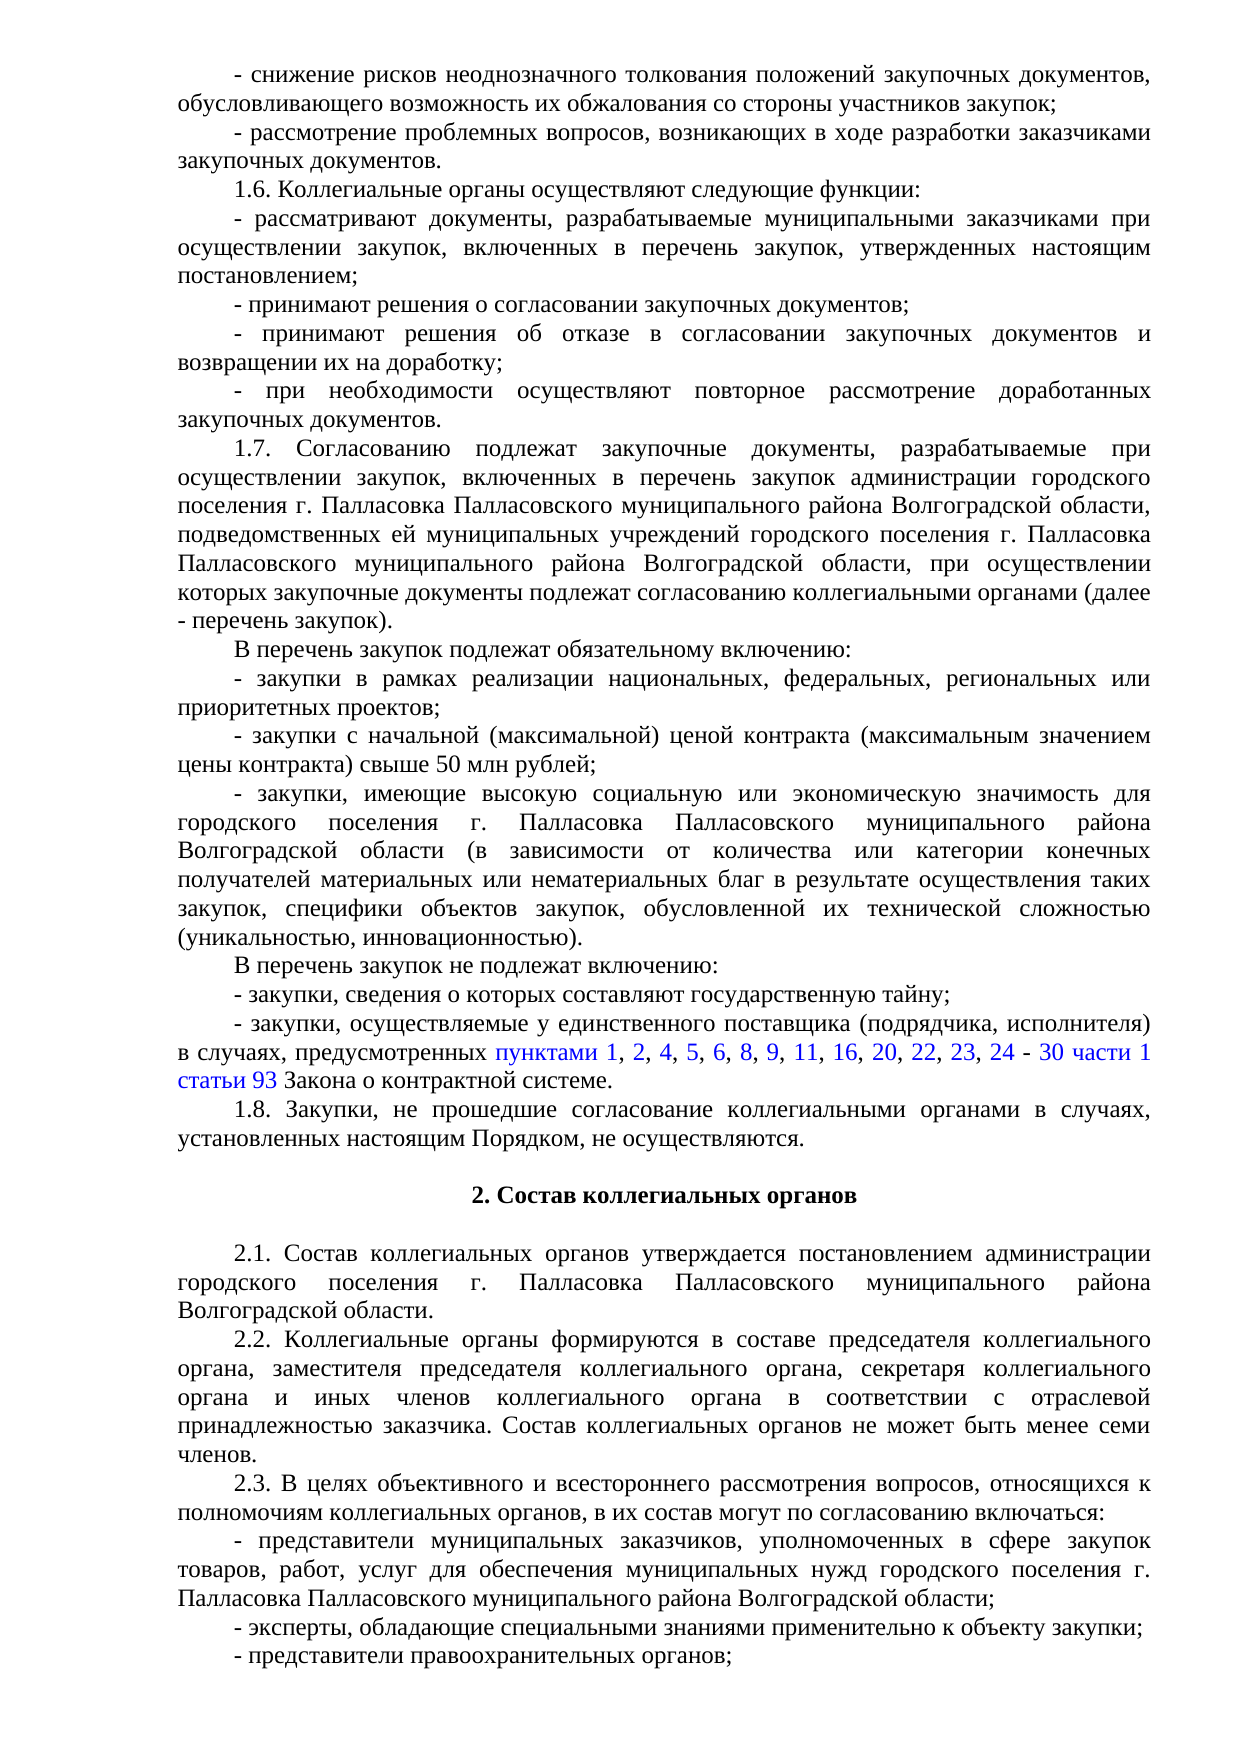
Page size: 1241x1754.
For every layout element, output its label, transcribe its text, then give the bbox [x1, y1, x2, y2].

text - представители муниципальных заказчиков, уполномоченных в сфере закупок товаров, работ, услуг для обеспечения муниципальных нужд городского поселения г. Палласовка Палласовского муниципального района Волгоградской области; [177, 1525, 1152, 1612]
text - принимают решения об отказе в согласовании закупочных документов и возвращении их на доработку; [177, 318, 1152, 375]
text - закупки в рамках реализации национальных, федеральных, региональных или приоритетных проектов; [177, 663, 1152, 720]
text - эксперты, обладающие специальными знаниями применительно к объекту закупки; [177, 1612, 1152, 1640]
text - принимают решения о согласовании закупочных документов; [177, 289, 1152, 318]
text - закупки, осуществляемые у единственного поставщика (подрядчика, исполнителя) в случаях, предусмотренных пунктами 1, 2, 4, 5, 6, 8, 9, 11, 16, 20, 22, 23, 24 - 30 части 1 статьи 93 Закона о контрактной системе. [177, 1008, 1152, 1094]
text - закупки с начальной (максимальной) ценой контракта (максимальным значением цены контракта) свыше 50 млн рублей; [177, 720, 1152, 778]
text 1.8. Закупки, не прошедшие согласование коллегиальными органами в случаях, установленных настоящим Порядком, не осуществляются. [177, 1094, 1152, 1152]
text 2.2. Коллегиальные органы формируются в составе председателя коллегиального органа, заместителя председателя коллегиального органа, секретаря коллегиального органа и иных членов коллегиального органа в соответствии с отраслевой принадлежностью заказчика. Состав коллегиальных органов не может быть менее семи членов. [177, 1324, 1152, 1468]
text - при необходимости осуществляют повторное рассмотрение доработанных закупочных документов. [177, 375, 1152, 433]
text - рассмотрение проблемных вопросов, возникающих в ходе разработки заказчиками закупочных документов. [177, 117, 1152, 174]
text - снижение рисков неоднозначного толкования положений закупочных документов, обусловливающего возможность их обжалования со стороны участников закупок; [177, 59, 1152, 117]
text 2.1. Состав коллегиальных органов утверждается постановлением администрации городского поселения г. Палласовка Палласовского муниципального района Волгоградской области. [177, 1238, 1152, 1324]
text - закупки, сведения о которых составляют государственную тайну; [177, 979, 1152, 1008]
text 1.7. Согласованию подлежат закупочные документы, разрабатываемые при осуществлении закупок, включенных в перечень закупок администрации городского поселения г. Палласовка Палласовского муниципального района Волгоградской области, подведомственных ей муниципальных учреждений городского поселения г. Палласовка Палласовского муниципального района Волгоградской области, при осуществлении которых закупочные документы подлежат согласованию коллегиальными органами (далее - перечень закупок). [177, 433, 1152, 634]
text 1.6. Коллегиальные органы осуществляют следующие функции: [177, 174, 1152, 203]
text 2. Состав коллегиальных органов [177, 1180, 1152, 1209]
text В перечень закупок подлежат обязательному включению: [177, 634, 1152, 663]
text В перечень закупок не подлежат включению: [177, 950, 1152, 979]
text - рассматривают документы, разрабатываемые муниципальными заказчиками при осуществлении закупок, включенных в перечень закупок, утвержденных настоящим постановлением; [177, 203, 1152, 289]
text 2.3. В целях объективного и всестороннего рассмотрения вопросов, относящихся к полномочиям коллегиальных органов, в их состав могут по согласованию включаться: [177, 1468, 1152, 1525]
text - представители правоохранительных органов; [177, 1640, 1152, 1669]
text - закупки, имеющие высокую социальную или экономическую значимость для городского поселения г. Палласовка Палласовского муниципального района Волгоградской области (в зависимости от количества или категории конечных получателей материальных или нематериальных благ в результате осуществления таких закупок, специфики объектов закупок, обусловленной их технической сложностью (уникальностью, инновационностью). [177, 778, 1152, 950]
